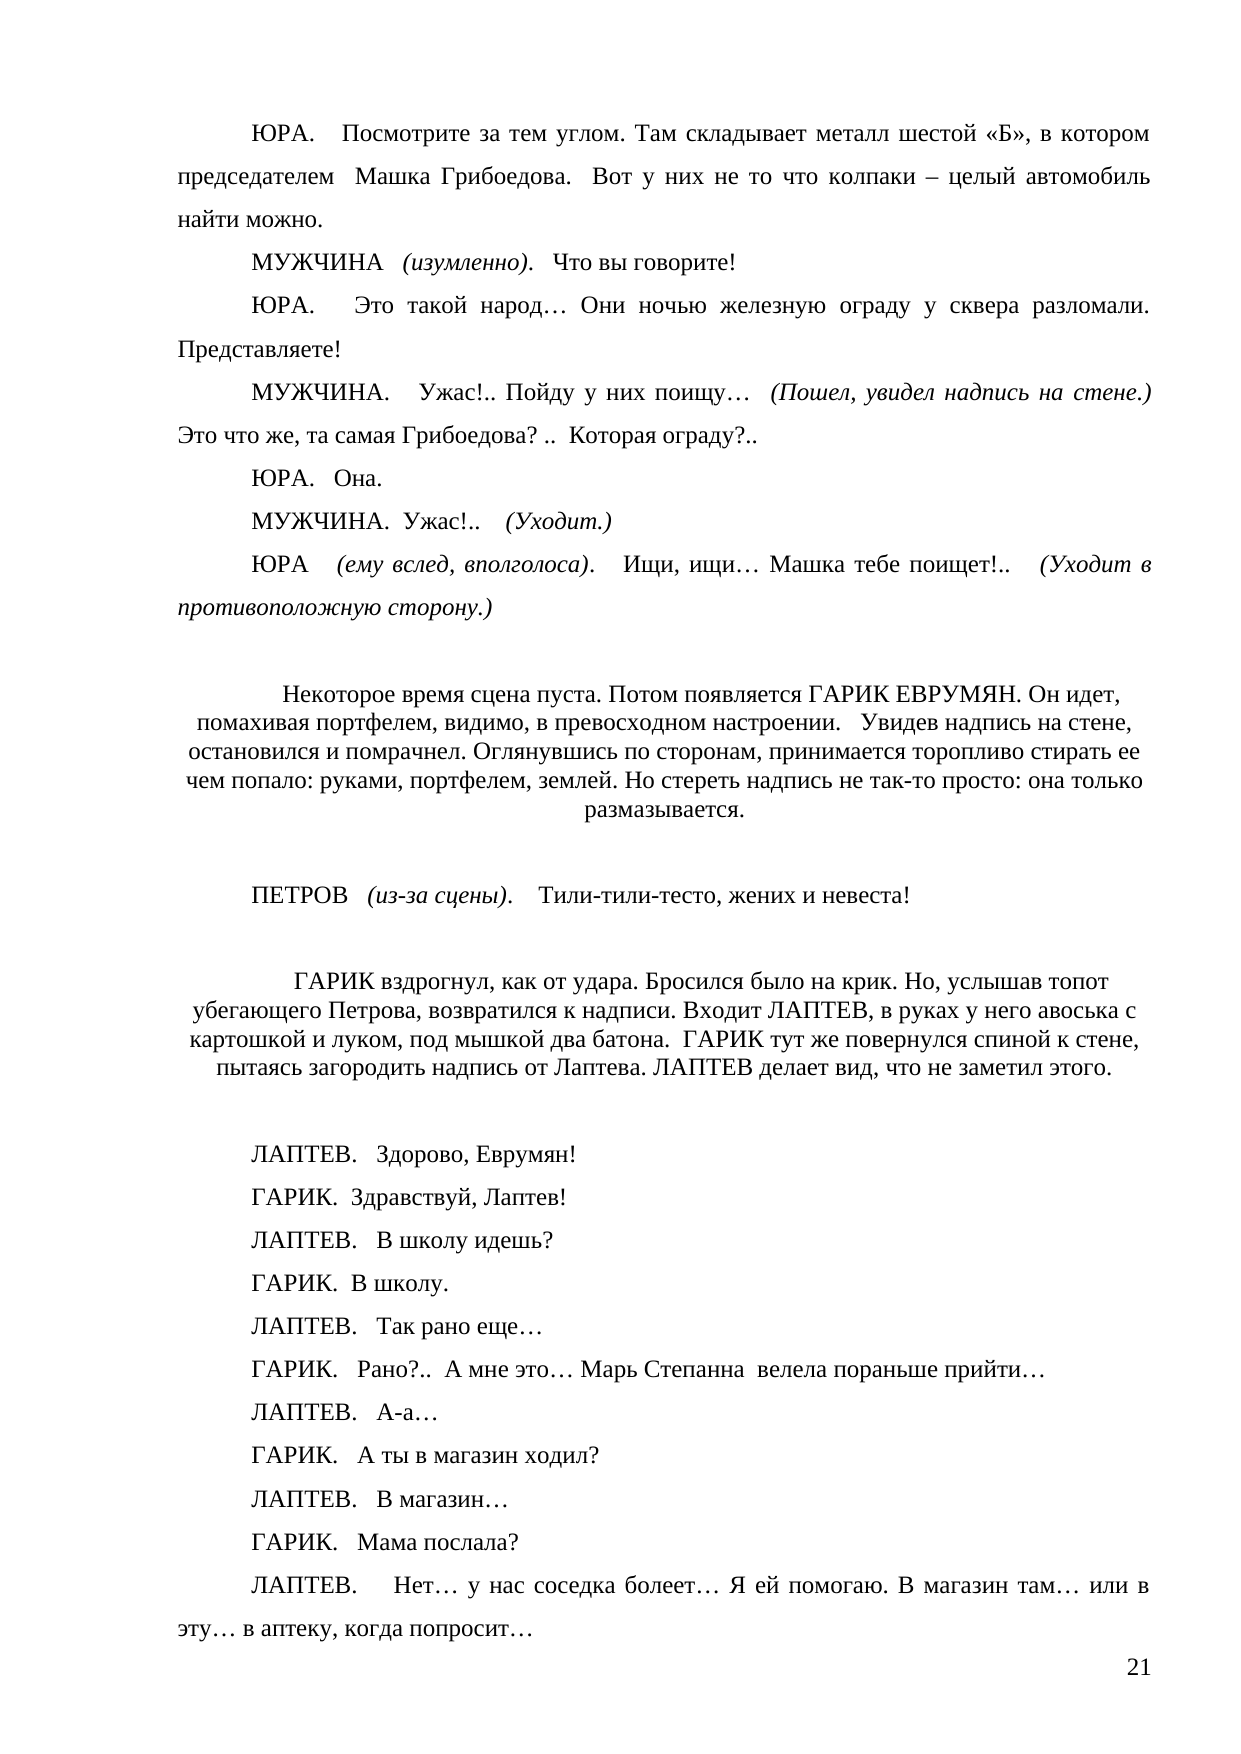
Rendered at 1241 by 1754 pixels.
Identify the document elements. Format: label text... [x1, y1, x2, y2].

text ЮРА (ему вслед, вполголоса). Ищи, ищи… Машка тебе поищет!.. (Уходит в противоположную сторону.) [177, 549, 1152, 621]
text ЛАПТЕВ. А-а… [177, 1397, 1152, 1426]
text ЛАПТЕВ. Здорово, Еврумян! [177, 1139, 1152, 1167]
text ПЕТРОВ (из-за сцены). Тили-тили-тесто, жених и невеста! [177, 880, 1152, 909]
text МУЖЧИНА (изумленно). Что вы говорите! [177, 247, 1152, 276]
text ГАРИК. А ты в магазин ходил? [177, 1441, 1152, 1469]
text ЛАПТЕВ. В магазин… [177, 1484, 1152, 1512]
text ЛАПТЕВ. Так рано еще… [177, 1311, 1152, 1340]
text ЮРА. Она. [177, 463, 1152, 492]
text ЛАПТЕВ. В школу идешь? [177, 1225, 1152, 1254]
text МУЖЧИНА. Ужас!.. (Уходит.) [177, 506, 1152, 535]
text ГАРИК. Рано?.. А мне это… Марь Степанна велела пораньше прийти… [177, 1354, 1152, 1383]
text ЮРА. Посмотрите за тем углом. Там складывает металл шестой «Б», в котором председателем Машка Грибоедова. Вот у них не то что колпаки – целый автомобиль найти можно. [177, 118, 1152, 233]
text ЮРА. Это такой народ… Они ночью железную ограду у сквера разломали. Представляете! [177, 291, 1152, 362]
text ГАРИК. Здравствуй, Лаптев! [177, 1182, 1152, 1211]
text Некоторое время сцена пуста. Потом появляется ГАРИК ЕВРУМЯН. Он идет, помахивая портфелем, видимо, в превосходном настроении. Увидев надпись на стене, остановился и помрачнел. Оглянувшись по сторонам, принимается торопливо стирать ее чем попало: руками, портфелем, землей. Но стереть надпись не так-то просто: она только размазывается. [177, 679, 1152, 822]
text ЛАПТЕВ. Нет… у нас соседка болеет… Я ей помогаю. В магазин там… или в эту… в аптеку, когда попросит… [177, 1570, 1152, 1642]
text ГАРИК. В школу. [177, 1268, 1152, 1297]
text МУЖЧИНА. Ужас!.. Пойду у них поищу… (Пошел, увидел надпись на стене.) Это что же, та самая Грибоедова? .. Которая ограду?.. [177, 377, 1152, 449]
text ГАРИК. Мама послала? [177, 1527, 1152, 1556]
text ГАРИК вздрогнул, как от удара. Бросился было на крик. Но, услышав топот убегающего Петрова, возвратился к надписи. Входит ЛАПТЕВ, в руках у него авоська с картошкой и луком, под мышкой два батона. ГАРИК тут же повернулся спиной к стене, пытаясь загородить надпись от Лаптева. ЛАПТЕВ делает вид, что не заметил этого. [177, 966, 1152, 1081]
